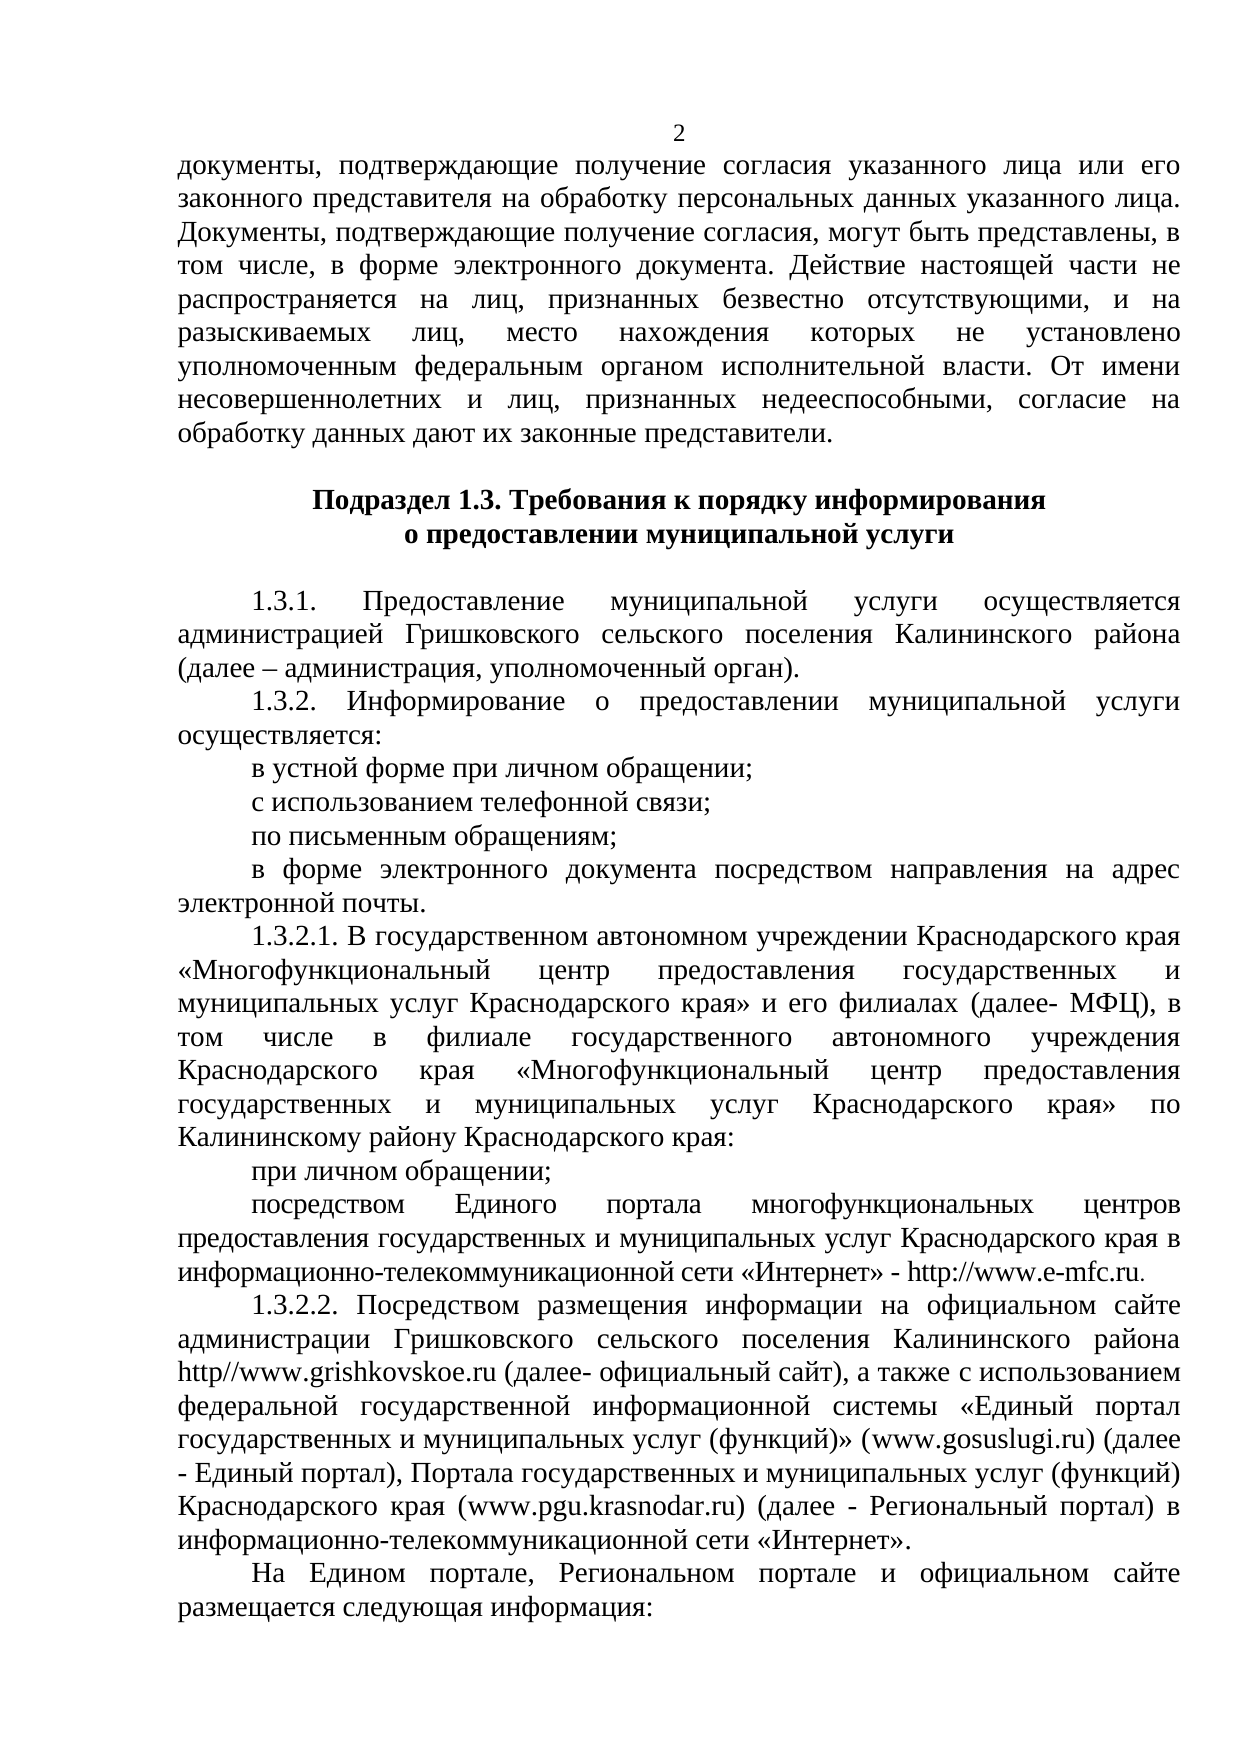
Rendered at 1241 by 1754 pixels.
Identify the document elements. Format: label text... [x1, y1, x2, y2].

text по письменным обращениям; [177, 818, 1181, 851]
text при личном обращении; [177, 1153, 1181, 1187]
text На Едином портале, Региональном портале и официальном сайте размещается следующая информация: [177, 1556, 1181, 1623]
text Подраздел 1.3. Требования к порядку информирования [177, 482, 1181, 516]
text о предоставлении муниципальной услуги [177, 516, 1181, 549]
text в форме электронного документа посредством направления на адрес электронной почты. [177, 851, 1181, 918]
text 1.3.2.2. Посредством размещения информации на официальном сайте администрации Гришковского сельского поселения Калининского района http//www.grishkovskoe.ru (далее- официальный сайт), а также с использованием федеральной государственной информационной системы «Единый портал государственных и муниципальных услуг (функций)» (www.gosuslugi.ru) (далее - Единый портал), Портала государственных и муниципальных услуг (функций) Краснодарского края (www.pgu.krasnodar.ru) (далее - Региональный портал) в информационно-телекоммуникационной сети «Интернет». [177, 1287, 1181, 1556]
text 1.3.1. Предоставление муниципальной услуги осуществляется администрацией Гришковского сельского поселения Калининского района (далее – администрация, уполномоченный орган). [177, 583, 1181, 683]
text 2 [177, 118, 1181, 147]
text посредством Единого портала многофункциональных центров предоставления государственных и муниципальных услуг Краснодарского края в информационно-телекоммуникационной сети «Интернет» - http://www.e-mfc.ru. [177, 1187, 1181, 1287]
text документы, подтверждающие получение согласия указанного лица или его законного представителя на обработку персональных данных указанного лица. Документы, подтверждающие получение согласия, могут быть представлены, в том числе, в форме электронного документа. Действие настоящей части не распространяется на лиц, признанных безвестно отсутствующими, и на разыскиваемых лиц, место нахождения которых не установлено уполномоченным федеральным органом исполнительной власти. От имени несовершеннолетних и лиц, признанных недееспособными, согласие на обработку данных дают их законные представители. [177, 147, 1181, 449]
text 1.3.2.1. В государственном автономном учреждении Краснодарского края «Многофункциональный центр предоставления государственных и муниципальных услуг Краснодарского края» и его филиалах (далее- МФЦ), в том числе в филиале государственного автономного учреждения Краснодарского края «Многофункциональный центр предоставления государственных и муниципальных услуг Краснодарского края» по Калининскому району Краснодарского края: [177, 918, 1181, 1153]
text 1.3.2. Информирование о предоставлении муниципальной услуги осуществляется: [177, 683, 1181, 751]
text с использованием телефонной связи; [177, 784, 1181, 818]
text в устной форме при личном обращении; [177, 751, 1181, 784]
